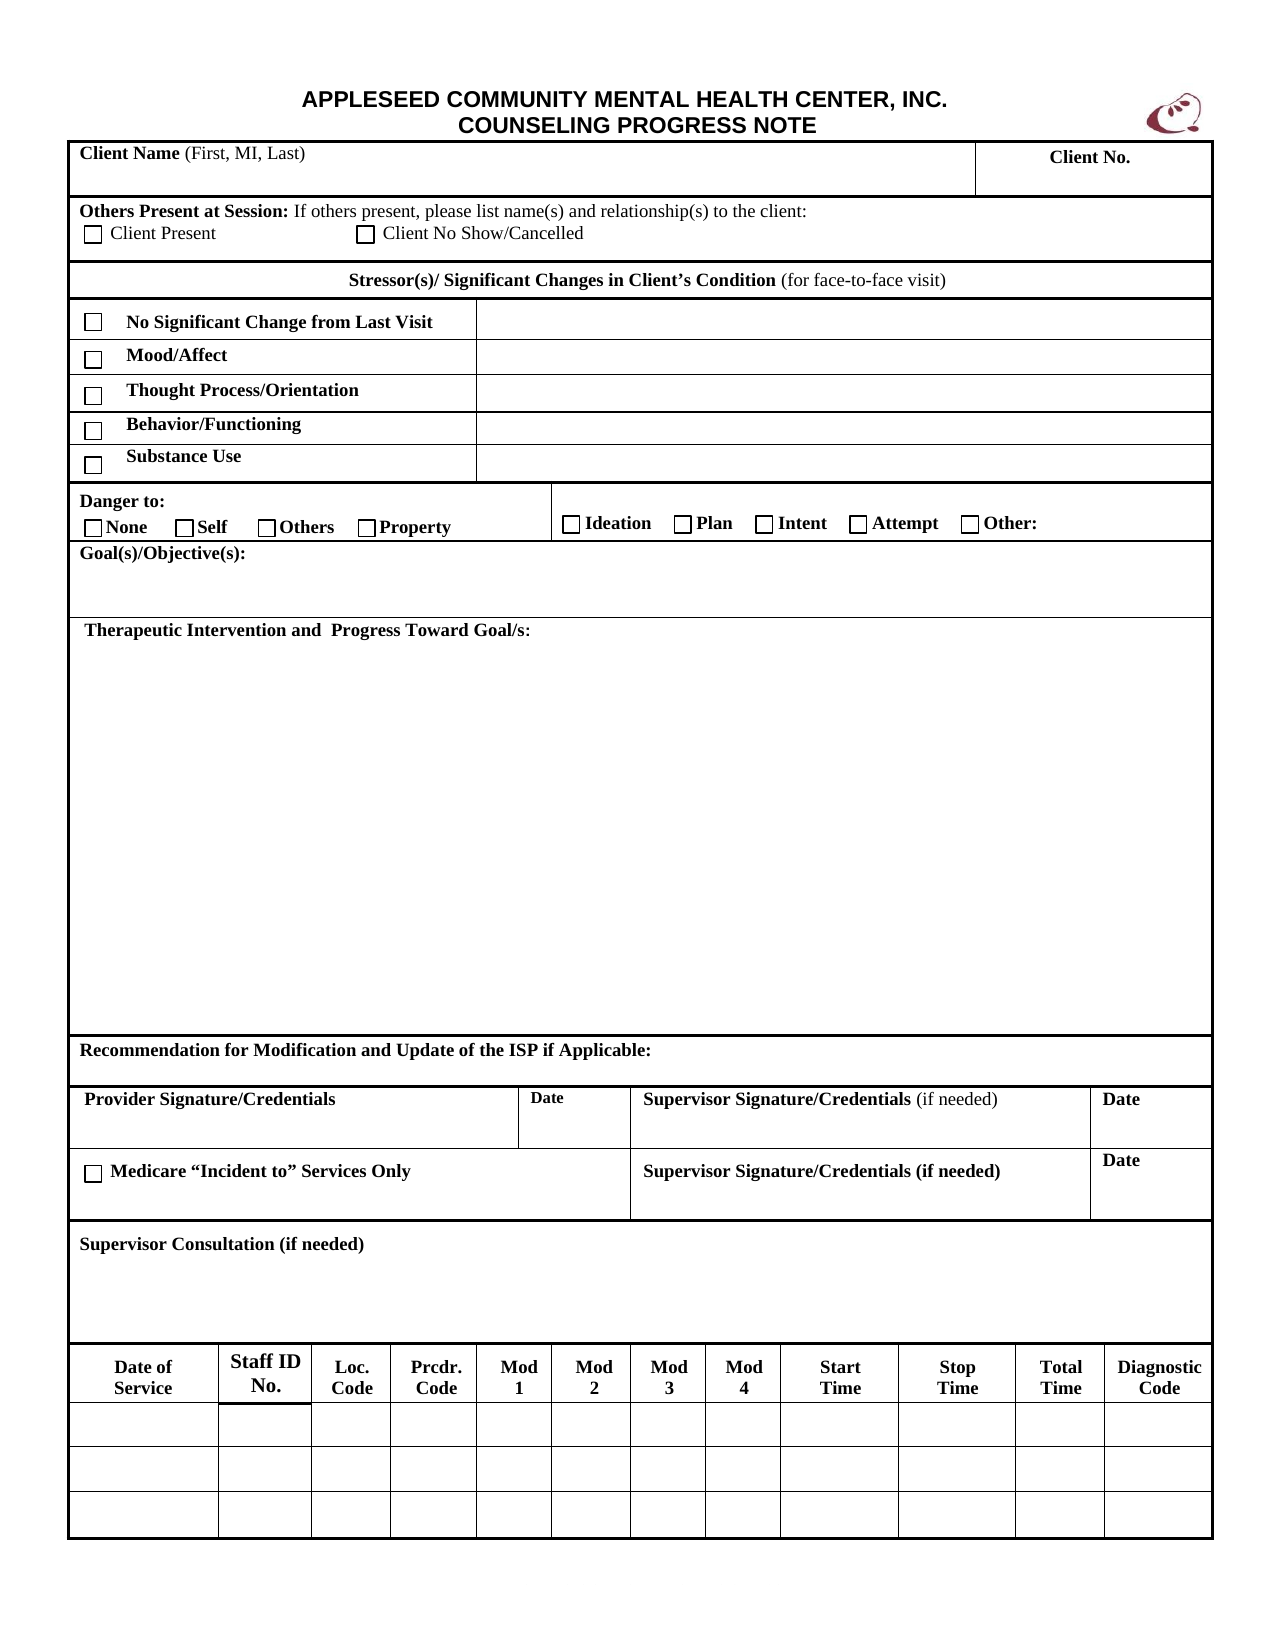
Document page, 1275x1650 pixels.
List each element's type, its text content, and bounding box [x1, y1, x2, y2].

table_cell [477, 413, 1211, 444]
table_cell [477, 340, 1211, 374]
table_cell [1105, 1447, 1211, 1491]
table_cell [631, 1447, 705, 1491]
table_cell Mod 3 [631, 1345, 705, 1402]
table_cell [477, 375, 1211, 411]
table_cell Staff ID No. [219, 1345, 311, 1402]
table_cell [70, 1492, 218, 1537]
table_cell [1105, 1403, 1211, 1446]
table_cell [219, 1492, 311, 1537]
table_cell Others Present at Session: If others present, please list name(s) and relationship(s) to the client: Client Present Client No Show/Cancelled [70, 198, 1211, 260]
table_cell [1016, 1447, 1104, 1491]
table_cell Thought Process/Orientation [70, 375, 476, 411]
table_cell [70, 1447, 218, 1491]
table_cell [631, 1492, 705, 1537]
table_cell [552, 1447, 630, 1491]
picture [1143, 83, 1204, 140]
table_cell Provider Signature/Credentials [70, 1088, 518, 1148]
table_cell Ideation Plan Intent Attempt Other: [552, 484, 1211, 540]
table_cell Date [519, 1088, 630, 1148]
table_cell [477, 445, 1211, 481]
table_cell [391, 1492, 476, 1537]
table_cell [312, 1403, 390, 1446]
table_cell [781, 1492, 898, 1537]
table_cell [219, 1447, 311, 1491]
table_cell Loc. Code [312, 1345, 390, 1402]
table_cell No Significant Change from Last Visit [70, 300, 476, 339]
table_cell Supervisor Consultation (if needed) [70, 1222, 1211, 1342]
table_cell [706, 1403, 780, 1446]
table_cell [391, 1403, 476, 1446]
table_cell [70, 1403, 218, 1446]
table_cell [1016, 1403, 1104, 1446]
table_cell Supervisor Signature/Credentials (if needed) [631, 1149, 1090, 1218]
table_cell Prcdr. Code [391, 1345, 476, 1402]
table_cell [477, 1447, 551, 1491]
table_cell Medicare “Incident to” Services Only [70, 1149, 630, 1218]
table_cell Mod 4 [706, 1345, 780, 1402]
table_cell [552, 1492, 630, 1537]
table_header Client No. [976, 143, 1211, 195]
table_cell [312, 1492, 390, 1537]
table_cell Mod 1 [477, 1345, 551, 1402]
table_cell Stressor(s)/ Significant Changes in Client’s Condition (for face-to-face visit) [70, 263, 1211, 297]
table_cell [706, 1492, 780, 1537]
table_cell Therapeutic Intervention and Progress Toward Goal/s: [70, 618, 1211, 1034]
table_cell [219, 1405, 311, 1446]
table_cell Behavior/Functioning [70, 413, 476, 444]
table_cell [1105, 1492, 1211, 1537]
table_cell [899, 1403, 1015, 1446]
table_cell Diagnostic Code [1105, 1345, 1211, 1402]
table_cell [631, 1403, 705, 1446]
table_cell Mood/Affect [70, 340, 476, 374]
table_cell Date [1091, 1149, 1211, 1218]
table_cell Danger to: None Self Others Property [70, 484, 551, 540]
table_cell Stop Time [899, 1345, 1015, 1402]
table_cell Date of Service [70, 1345, 218, 1402]
table_cell Start Time [781, 1345, 898, 1402]
table_cell [706, 1447, 780, 1491]
table_cell Recommendation for Modification and Update of the ISP if Applicable: [70, 1037, 1211, 1085]
table_cell Date [1091, 1088, 1211, 1148]
table_cell [391, 1447, 476, 1491]
table_cell [312, 1447, 390, 1491]
table_cell [781, 1447, 898, 1491]
table_cell Substance Use [70, 445, 476, 481]
table_cell [477, 1492, 551, 1537]
table_cell [477, 1403, 551, 1446]
table_cell Goal(s)/Objective(s): [70, 542, 1211, 617]
table_cell Total Time [1016, 1345, 1104, 1402]
table_cell Mod 2 [552, 1345, 630, 1402]
table_cell Supervisor Signature/Credentials (if needed) [631, 1088, 1090, 1148]
table_cell [552, 1403, 630, 1446]
table_cell [899, 1492, 1015, 1537]
table_cell [477, 300, 1211, 339]
table_cell [781, 1403, 898, 1446]
table_cell [899, 1447, 1015, 1491]
table_header Client Name (First, MI, Last) [70, 143, 975, 195]
table_cell [1016, 1492, 1104, 1537]
